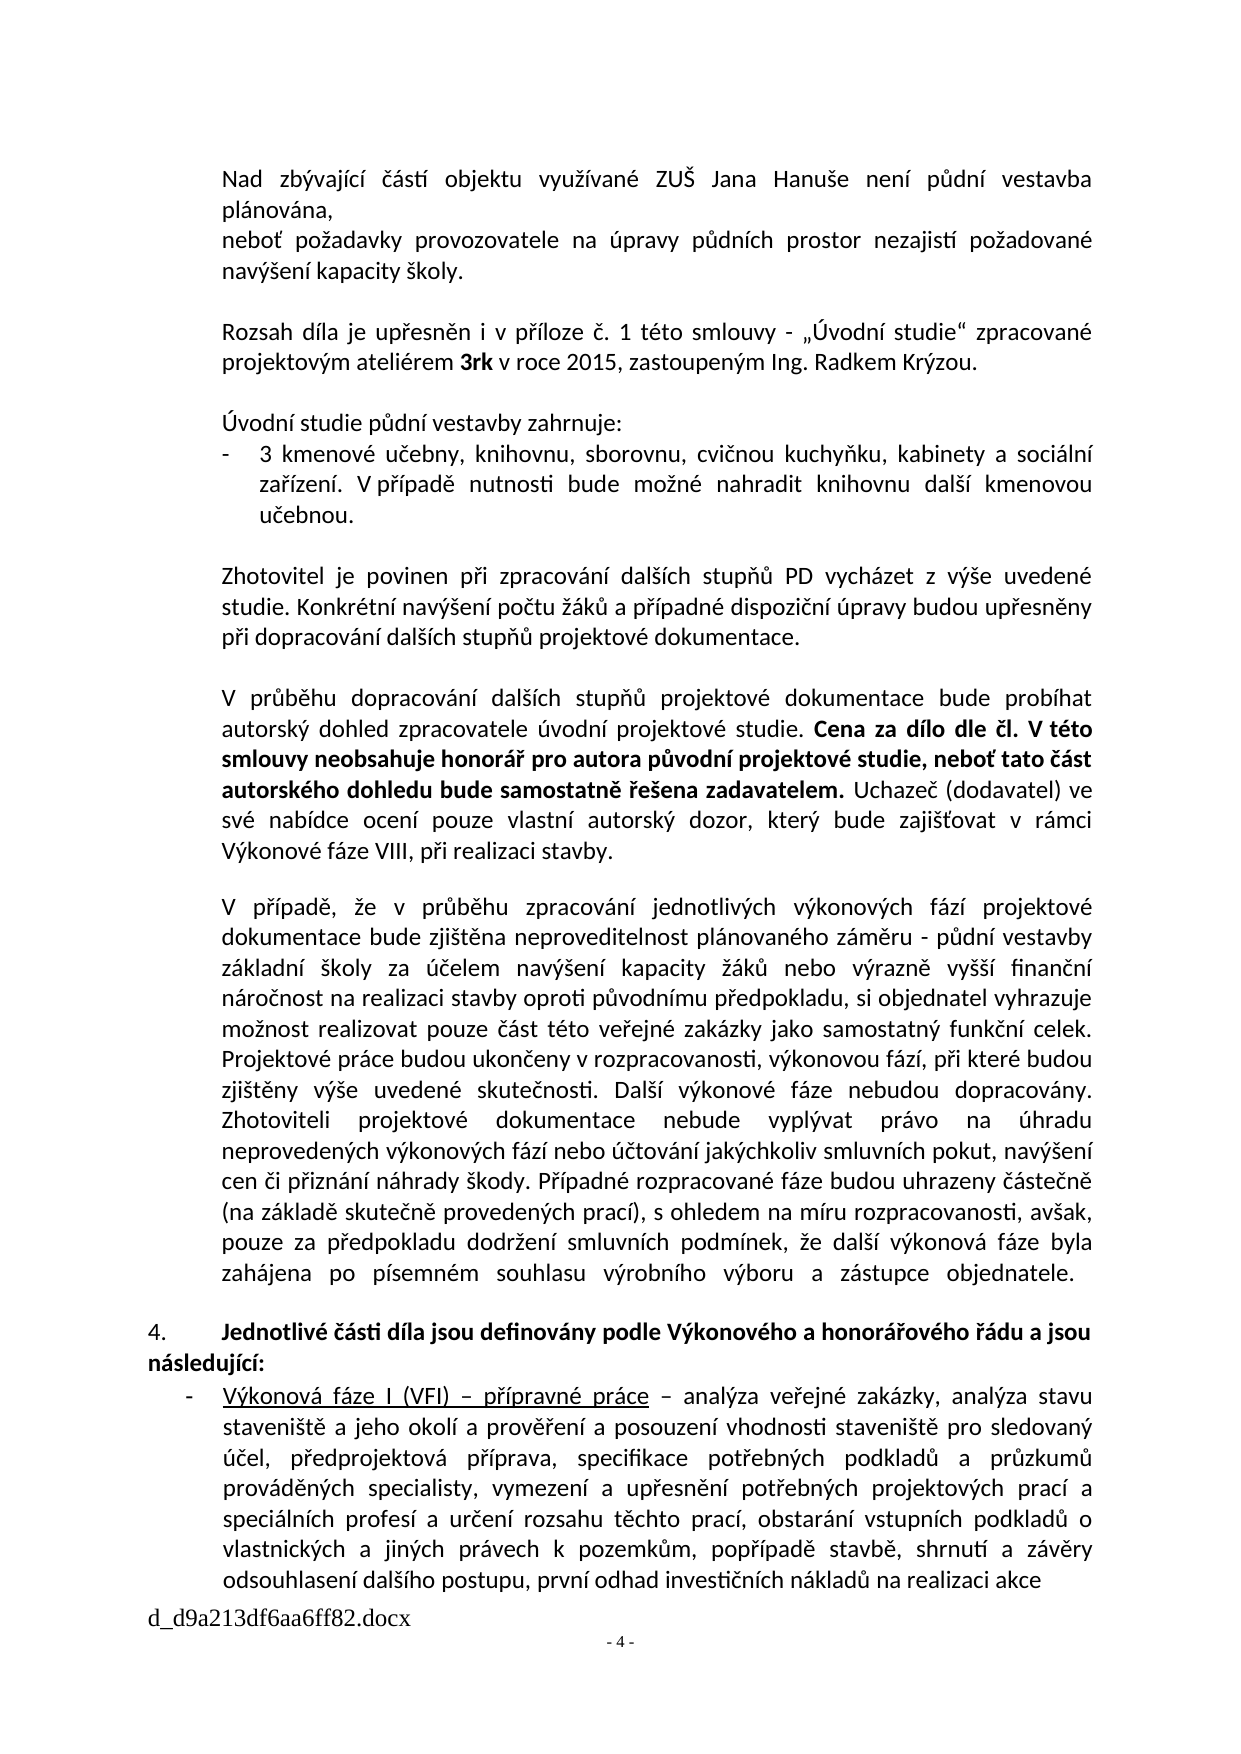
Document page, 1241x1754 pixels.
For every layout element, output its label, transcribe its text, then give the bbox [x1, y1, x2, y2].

list Jednotlivé části díla jsou definovány podle Výkonového a honorářového řádu a jsou následující: [148, 1316, 1093, 1377]
text Nad zbývající částí objektu využívané ZUŠ Jana Hanuše není půdní vestavba plánována, neboť požadavky provozovatele na úpravy půdních prostor nezajistí požadované navýšení kapacity školy. [222, 163, 1093, 286]
text V průběhu dopracování dalších stupňů projektové dokumentace bude probíhat autorský dohled zpracovatele úvodní projektové studie. Cena za dílo dle čl. V této smlouvy neobsahuje honorář pro autora původní projektové studie, neboť tato část autorského dohledu bude samostatně řešena zadavatelem. Uchazeč (dodavatel) ve své nabídce ocení pouze vlastní autorský dozor, který bude zajišťovat v rámci Výkonové fáze VIII, při realizaci stavby. [221, 682, 1093, 865]
text V případě, že v průběhu zpracování jednotlivých výkonových fází projektové dokumentace bude zjištěna neproveditelnost plánovaného záměru - půdní vestavby základní školy za účelem navýšení kapacity žáků nebo výrazně vyšší finanční náročnost na realizaci stavby oproti původnímu předpokladu, si objednatel vyhrazuje možnost realizovat pouze část této veřejné zakázky jako samostatný funkční celek. Projektové práce budou ukončeny v rozpracovanosti, výkonovou fází, při které budou zjištěny výše uvedené skutečnosti. Další výkonové fáze nebudou dopracovány. Zhotoviteli projektové dokumentace nebude vyplývat právo na úhradu neprovedených výkonových fází nebo účtování jakýchkoliv smluvních pokut, navýšení cen či přiznání náhrady škody. Případné rozpracované fáze budou uhrazeny částečně (na základě skutečně provedených prací), s ohledem na míru rozpracovanosti, avšak, pouze za předpokladu dodržení smluvních podmínek, že další výkonová fáze byla zahájena po písemném souhlasu výrobního výboru a zástupce objednatele. [221, 891, 1093, 1316]
list 3 kmenové učebny, knihovnu, sborovnu, cvičnou kuchyňku, kabinety a sociální zařízení. V případě nutnosti bude možné nahradit knihovnu další kmenovou učebnou. [222, 438, 1093, 530]
text Úvodní studie půdní vestavby zahrnuje: [222, 408, 1093, 438]
list Výkonová fáze I (VFI) – přípravné práce – analýza veřejné zakázky, analýza stavu staveniště a jeho okolí a prověření a posouzení vhodnosti staveniště pro sledovaný účel, předprojektová příprava, specifikace potřebných podkladů a průzkumů prováděných specialisty, vymezení a upřesnění potřebných projektových prací a speciálních profesí a určení rozsahu těchto prací, obstarání vstupních podkladů o vlastnických a jiných právech k pozemkům, popřípadě stavbě, shrnutí a závěry odsouhlasení dalšího postupu, první odhad investičních nákladů na realizaci akce [185, 1377, 1093, 1594]
text Rozsah díla je upřesněn i v příloze č. 1 této smlouvy - „Úvodní studie“ zpracované projektovým ateliérem 3rk v roce 2015, zastoupeným Ing. Radkem Krýzou. [222, 316, 1093, 377]
text Zhotovitel je povinen při zpracování dalších stupňů PD vycházet z výše uvedené studie. Konkrétní navýšení počtu žáků a případné dispoziční úpravy budou upřesněny při dopracování dalších stupňů projektové dokumentace. [221, 560, 1093, 652]
